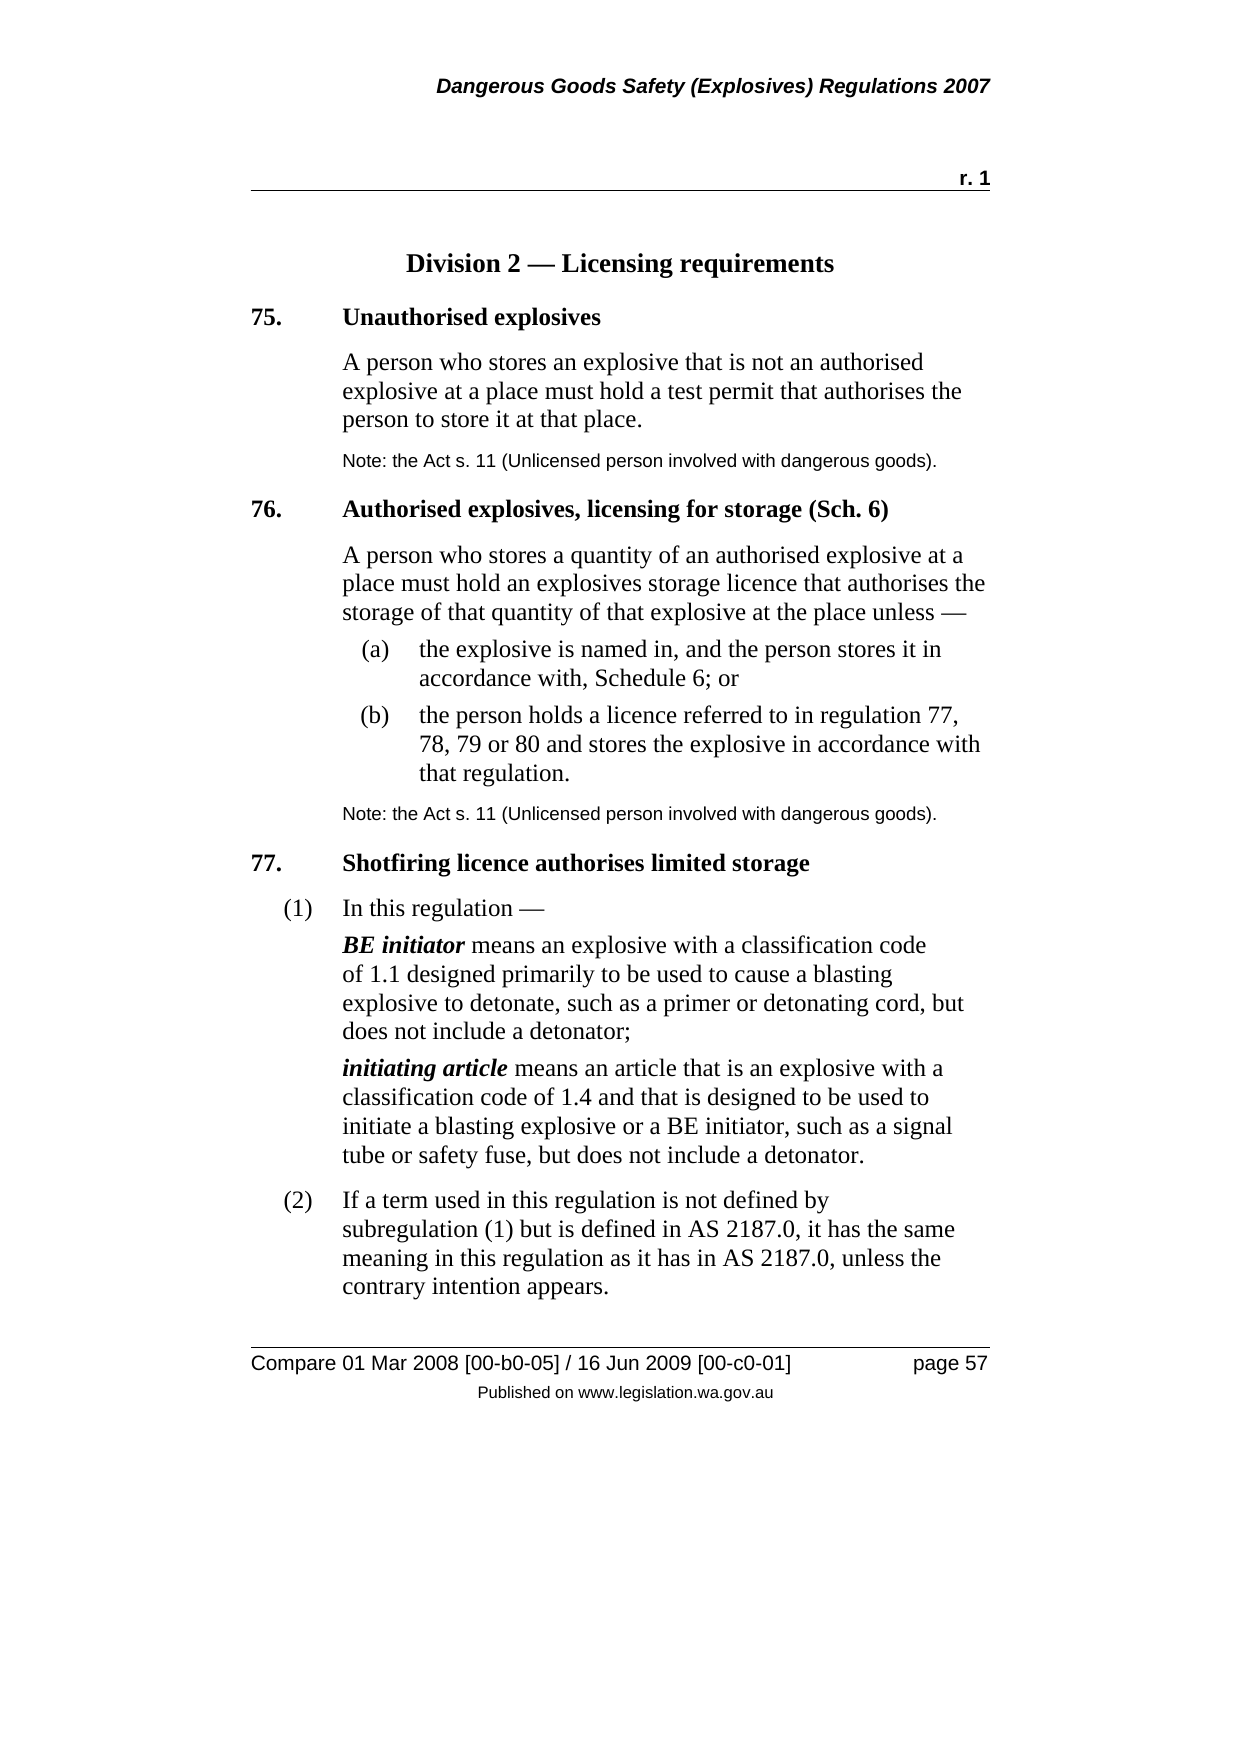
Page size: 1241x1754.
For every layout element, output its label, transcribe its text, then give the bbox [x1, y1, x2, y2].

text (1) In this regulation — [251, 893, 990, 922]
subtitle Division 2 — Licensing requirements [251, 247, 990, 279]
text BE initiator means an explosive with a classification code of 1.1 designed primarily to be used to cause a blasting explosive to detonate, such as a primer or detonating cord, but does not include a detonator; [251, 930, 990, 1045]
text (b) the person holds a licence referred to in regulation 77, 78, 79 or 80 and stores the explosive in accordance with that regulation. [251, 700, 990, 786]
text A person who stores an explosive that is not an authorised explosive at a place must hold a test permit that authorises the person to store it at that place. [251, 347, 990, 433]
text Note: the Act s. 11 (Unlicensed person involved with dangerous goods). [251, 803, 990, 825]
text (2) If a term used in this regulation is not defined by subregulation (1) but is defined in AS 2187.0, it has the same meaning in this regulation as it has in AS 2187.0, unless the contrary intention appears. [251, 1185, 990, 1300]
text Note: the Act s. 11 (Unlicensed person involved with dangerous goods). [251, 450, 990, 471]
text initiating article means an article that is an explosive with a classification code of 1.4 and that is designed to be used to initiate a blasting explosive or a BE initiator, such as a signal tube or safety fuse, but does not include a detonator. [251, 1053, 990, 1168]
subtitle 77. Shotfiring licence authorises limited storage [251, 848, 990, 876]
subtitle 76. Authorised explosives, licensing for storage (Sch. 6) [251, 494, 990, 523]
subtitle 75. Unauthorised explosives [251, 302, 990, 330]
text A person who stores a quantity of an authorised explosive at a place must hold an explosives storage licence that authorises the storage of that quantity of that explosive at the place unless — [251, 540, 990, 626]
text (a) the explosive is named in, and the person stores it in accordance with, Schedule 6; or [251, 634, 990, 692]
